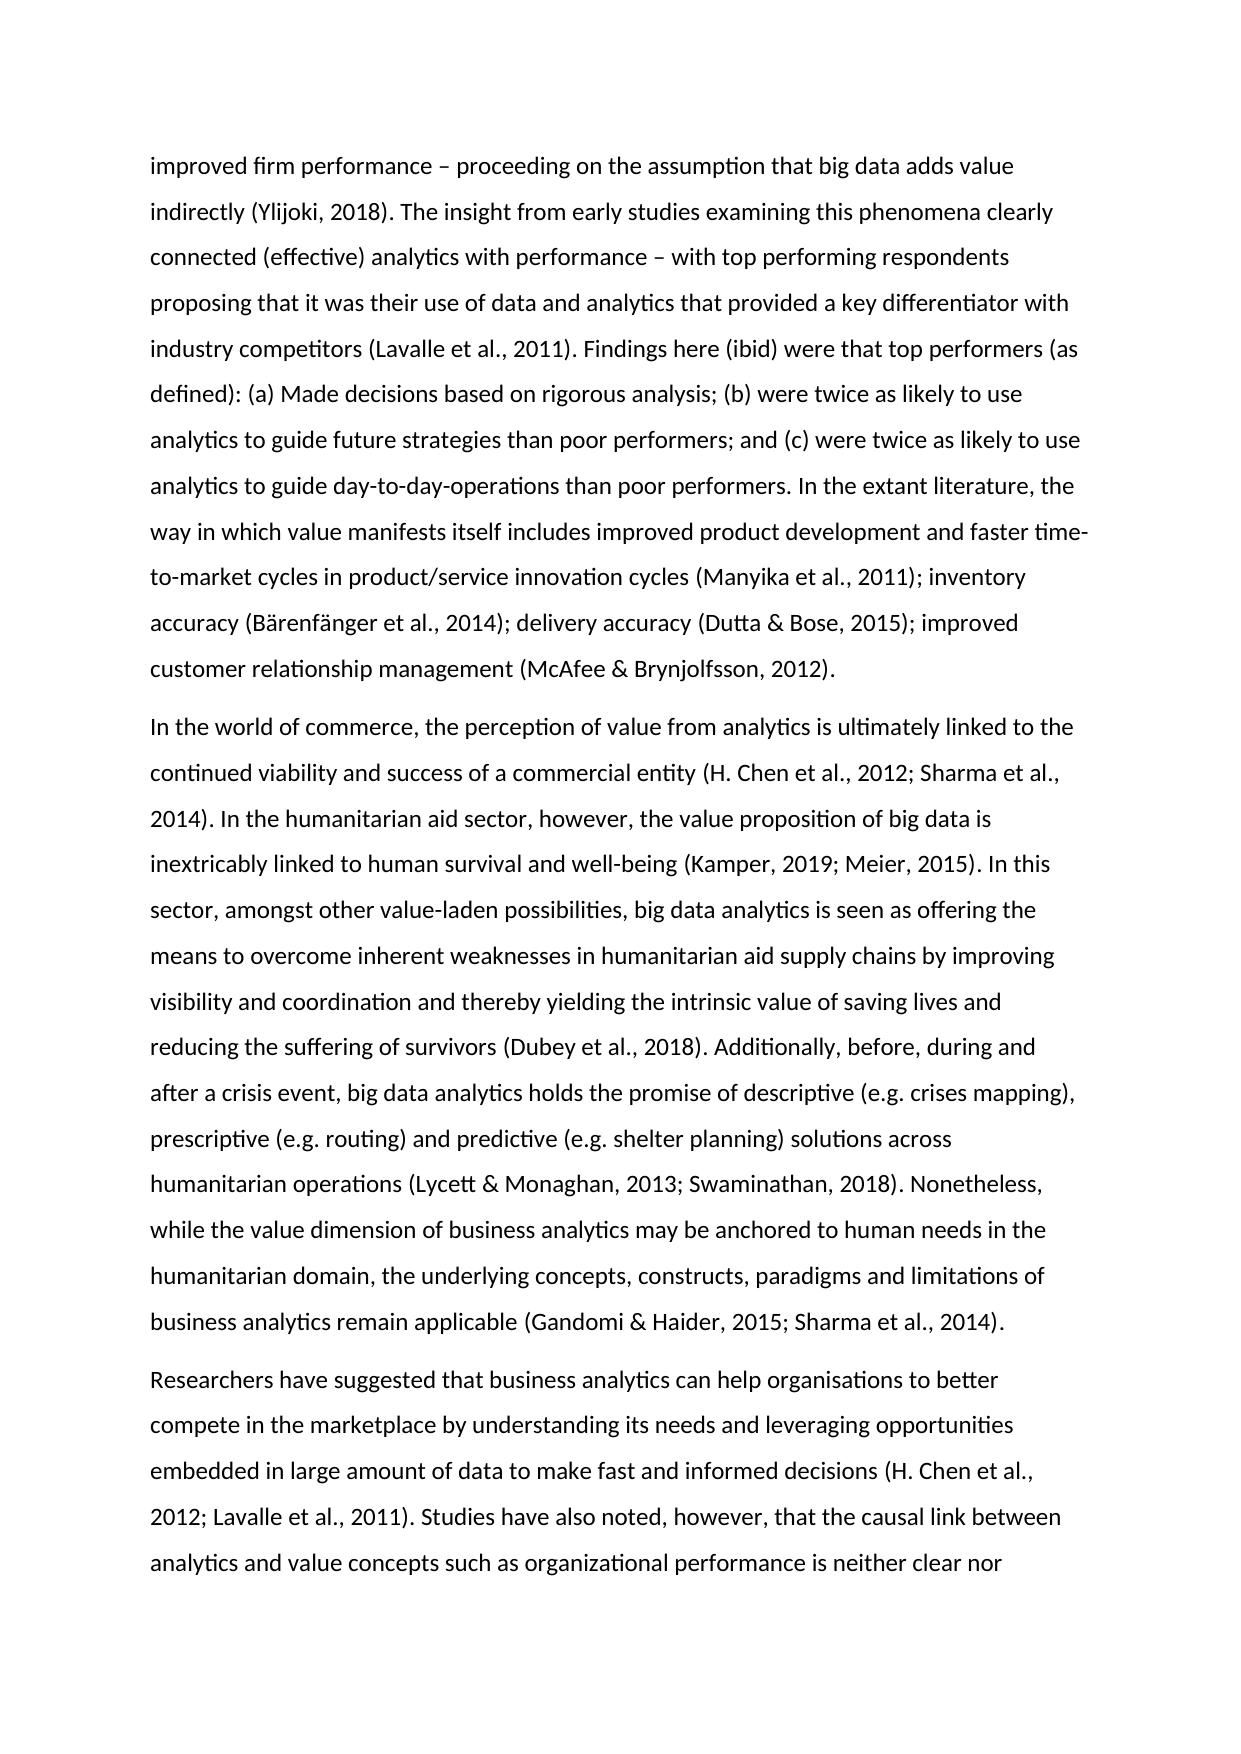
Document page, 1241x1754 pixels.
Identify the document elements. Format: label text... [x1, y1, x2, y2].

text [150, 1364, 1090, 1577]
text In the world of commerce, the perception of value from analytics is ultimately linked to the continued viability and success of a commercial entity (H. Chen et al., 2012; Sharma et al., 2014). In the humanitarian aid sector, however, the value proposition of big data is inextricably linked to human survival and well-being (Kamper, 2019; Meier, 2015). In this sector, amongst other value-laden possibilities, big data analytics is seen as offering the means to overcome inherent weaknesses in humanitarian aid supply chains by improving visibility and coordination and thereby yielding the intrinsic value of saving lives and reducing the suffering of survivors (Dubey et al., 2018). Additionally, before, during and after a crisis event, big data analytics holds the promise of descriptive (e.g. crises mapping), prescriptive (e.g. routing) and predictive (e.g. shelter planning) solutions across humanitarian operations (Lycett & Monaghan, 2013; Swaminathan, 2018). Nonetheless, while the value dimension of business analytics may be anchored to human needs in the humanitarian domain, the underlying concepts, constructs, paradigms and limitations of business analytics remain applicable (Gandomi & Haider, 2015; Sharma et al., 2014). [150, 711, 1090, 1336]
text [150, 150, 1090, 683]
